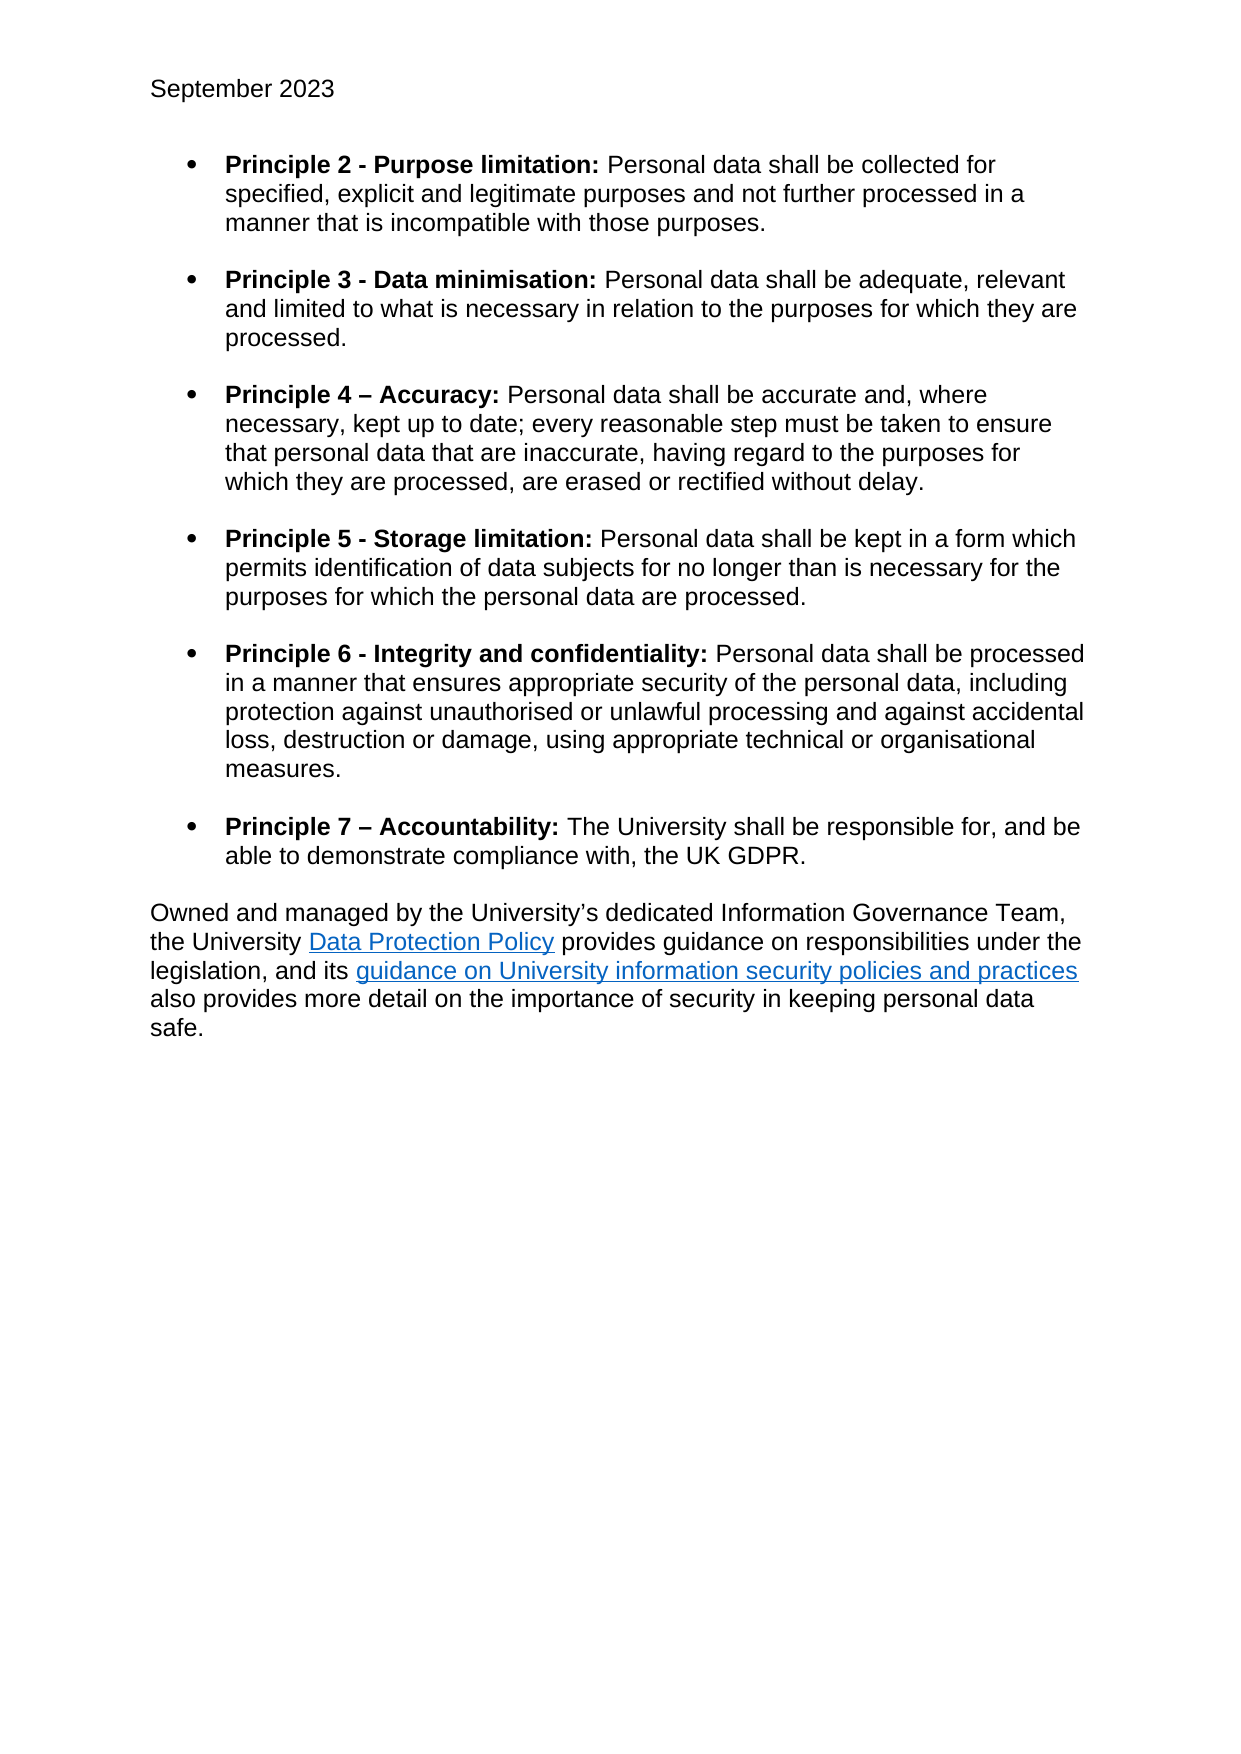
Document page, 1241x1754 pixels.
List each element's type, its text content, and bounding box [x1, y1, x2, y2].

list Principle 5 - Storage limitation: Personal data shall be kept in a form which permits identification of data subjects for no longer than is necessary for the purposes for which the personal data are processed. [187, 524, 1090, 610]
list Principle 6 - Integrity and confidentiality: Personal data shall be processed in a manner that ensures appropriate security of the personal data, including protection against unauthorised or unlawful processing and against accidental loss, destruction or damage, using appropriate technical or organisational measures. [187, 639, 1090, 783]
list Principle 3 - Data minimisation: Personal data shall be adequate, relevant and limited to what is necessary in relation to the purposes for which they are processed. [187, 265, 1090, 351]
list Principle 2 - Purpose limitation: Personal data shall be collected for specified, explicit and legitimate purposes and not further processed in a manner that is incompatible with those purposes. [187, 150, 1090, 236]
list Principle 4 – Accuracy: Personal data shall be accurate and, where necessary, kept up to date; every reasonable step must be taken to ensure that personal data that are inaccurate, having regard to the purposes for which they are processed, are erased or rectified without delay. [187, 380, 1090, 495]
list Principle 7 – Accountability: The University shall be responsible for, and be able to demonstrate compliance with, the UK GDPR. [187, 812, 1090, 869]
text Owned and managed by the University’s dedicated Information Governance Team, the University Data Protection Policy provides guidance on responsibilities under the legislation, and its guidance on University information security policies and practices also provides more detail on the importance of security in keeping personal data safe. [150, 898, 1090, 1042]
